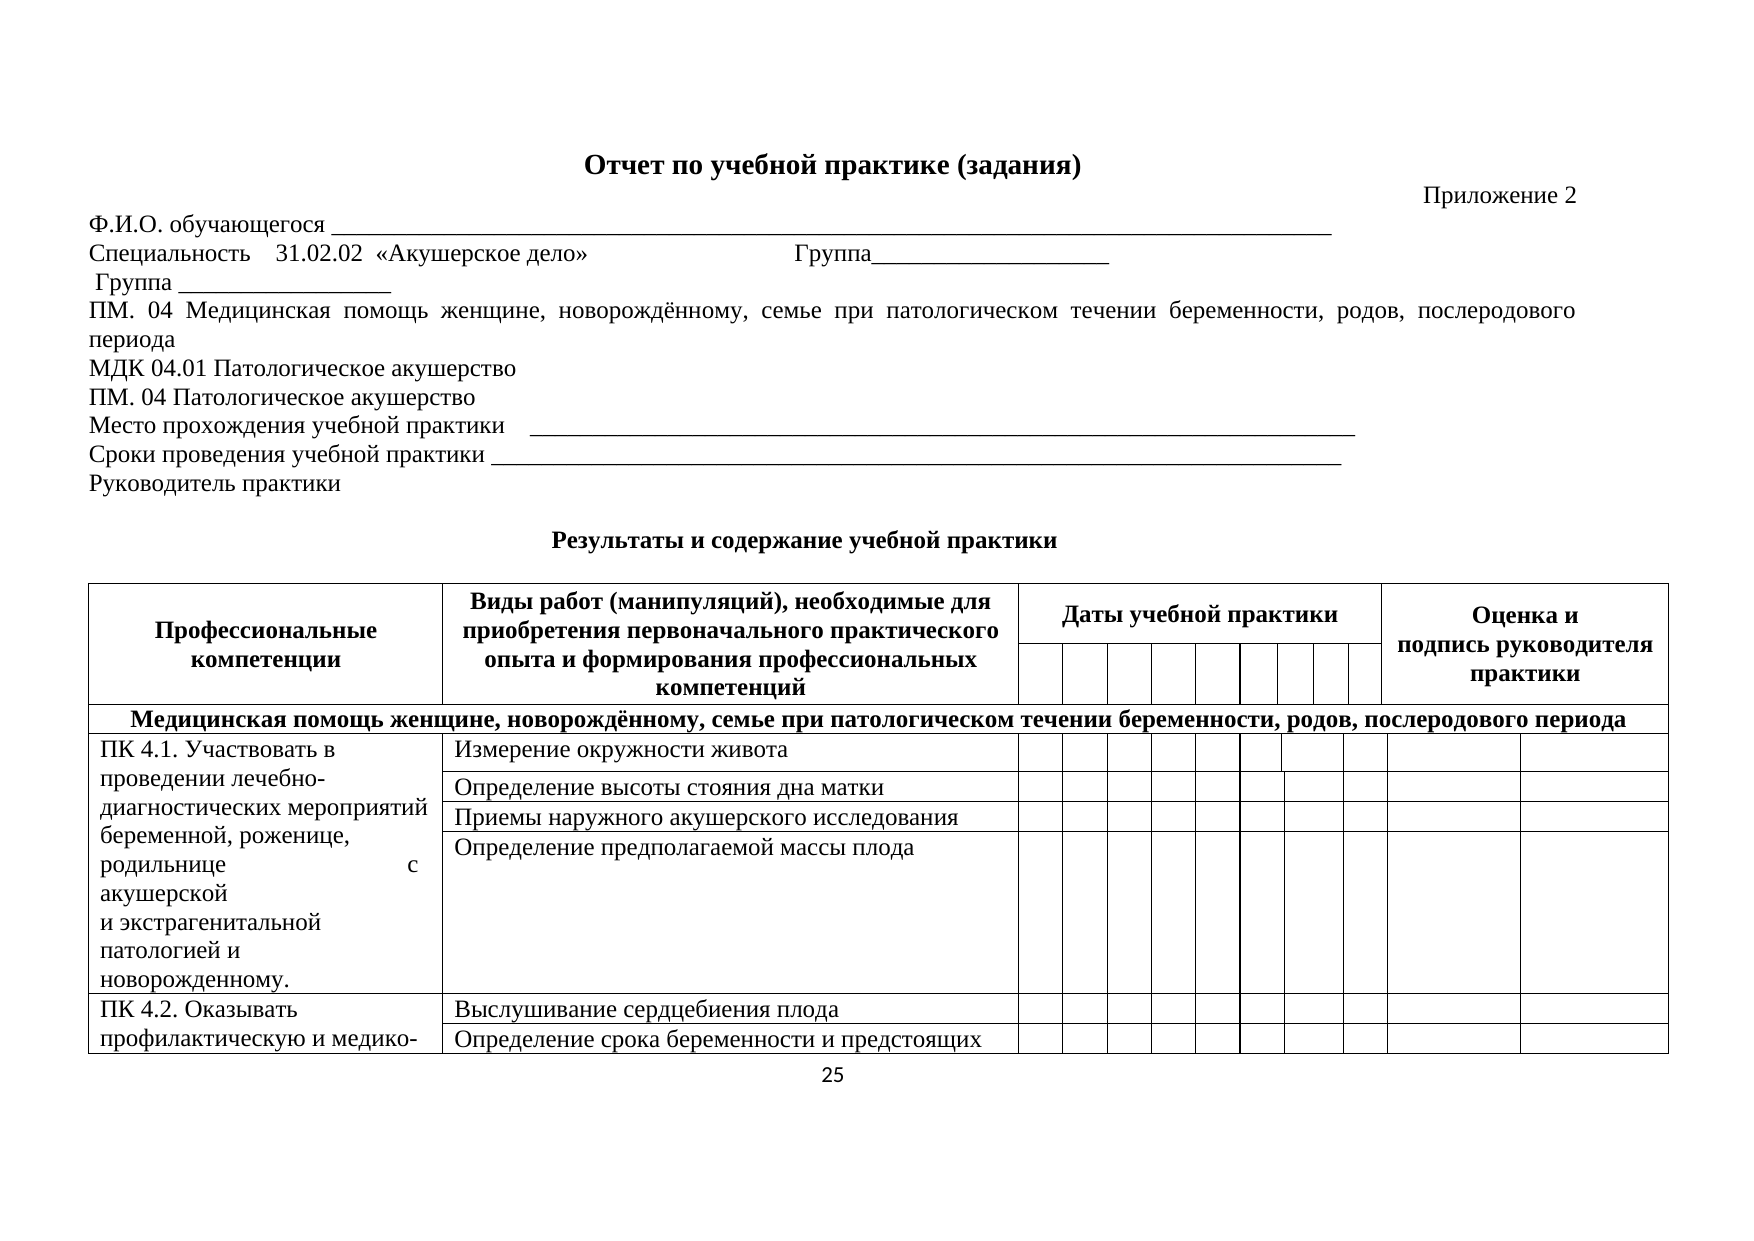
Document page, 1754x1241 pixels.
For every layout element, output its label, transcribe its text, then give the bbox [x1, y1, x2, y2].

table_cell Измерение окружности живота [443, 734, 1018, 771]
table_cell [1196, 772, 1239, 801]
table_cell [1241, 802, 1284, 831]
table_cell [1152, 832, 1195, 993]
table_cell [1063, 772, 1107, 801]
table_cell [1344, 734, 1387, 771]
table_cell [1344, 772, 1387, 801]
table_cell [443, 1024, 1018, 1053]
table_cell [1063, 734, 1107, 771]
table_cell [1019, 772, 1062, 801]
table_cell [1388, 802, 1520, 831]
text Сроки проведения учебной практики ____________________________________________________________________ [88, 439, 1577, 468]
table_cell [1152, 1024, 1195, 1053]
table_cell [1019, 644, 1062, 703]
table_cell [1349, 644, 1381, 703]
table_cell [1196, 832, 1239, 993]
table_cell [1152, 802, 1195, 831]
table_cell [1196, 802, 1239, 831]
table_cell [1314, 644, 1348, 703]
table_cell [1241, 734, 1281, 771]
table_cell [1521, 802, 1668, 831]
table_cell Определение предполагаемой массы плода [443, 832, 1018, 993]
table_cell [1278, 644, 1313, 703]
table_cell [1521, 1024, 1668, 1053]
table_cell [1344, 832, 1387, 993]
table_cell [1108, 832, 1151, 993]
table_cell [1196, 1024, 1239, 1053]
table_cell [1063, 832, 1107, 993]
text ПМ. 04 Патологическое акушерство [88, 382, 1577, 410]
table_cell [1282, 734, 1343, 771]
table_cell [1152, 772, 1195, 801]
table_header Даты учебной практики [1019, 584, 1381, 643]
table_cell [1388, 734, 1520, 771]
table_cell [1241, 994, 1284, 1023]
table_cell [1108, 994, 1151, 1023]
table_cell [1063, 1024, 1107, 1053]
table_cell [1285, 1024, 1343, 1053]
table_cell [1521, 832, 1668, 993]
table_cell [1241, 644, 1277, 703]
table_cell [1241, 832, 1284, 993]
table_cell [1019, 1024, 1062, 1053]
table_cell [1344, 994, 1387, 1023]
table_cell [1108, 802, 1151, 831]
table_cell Определение высоты стояния дна матки [443, 772, 1018, 801]
text Отчет по учебной практике (задания) [88, 147, 1577, 180]
table_cell [1241, 772, 1284, 801]
text Ф.И.О. обучающегося ________________________________________________________________________________ [88, 209, 1577, 238]
table_cell [1063, 994, 1107, 1023]
table_cell Выслушивание сердцебиения плода [443, 994, 1018, 1023]
table_cell ПК 4.2. Оказывать профилактическую и медико-социальную помощь беременной, роженице, родильнице при акушерской и экстрагенитальной патологии. [89, 994, 442, 1053]
table_cell [1241, 1024, 1284, 1053]
text МДК 04.01 Патологическое акушерство [88, 353, 1577, 382]
table_cell Медицинская помощь женщине, новорождённому, семье при патологическом течении беременности, родов, послеродового периода [89, 705, 1668, 733]
table_cell [1019, 734, 1062, 771]
table_cell [1521, 734, 1668, 771]
text ПМ. 04 Медицинская помощь женщине, новорождённому, семье при патологическом течении беременности, родов, послеродового периода [88, 295, 1577, 353]
table_header Профессиональные компетенции [89, 584, 442, 703]
table_header Виды работ (манипуляций), необходимые для приобретения первоначального практического опыта и формирования профессиональных компетенций [443, 584, 1018, 703]
text Руководитель практики [88, 468, 1577, 497]
table_cell [1152, 644, 1195, 703]
table_cell [1019, 802, 1062, 831]
table_cell [1108, 734, 1151, 771]
table_cell [1196, 644, 1239, 703]
table_cell [1063, 802, 1107, 831]
table_cell [1521, 772, 1668, 801]
table_cell [1388, 772, 1520, 801]
table_cell [1388, 994, 1520, 1023]
table_cell [1285, 832, 1343, 993]
table_cell [1108, 1024, 1151, 1053]
table_cell [1108, 644, 1151, 703]
table_cell [1344, 802, 1387, 831]
text Место прохождения учебной практики __________________________________________________________________ [88, 410, 1577, 439]
text Специальность 31.02.02 «Акушерское дело» Группа___________________ [88, 238, 1577, 267]
table_cell [1108, 772, 1151, 801]
text Приложение 2 [88, 180, 1577, 209]
table_cell Приемы наружного акушерского исследования [443, 802, 1018, 831]
table_cell [1019, 994, 1062, 1023]
table_cell [1019, 832, 1062, 993]
table_cell [1285, 802, 1343, 831]
table_cell [1152, 734, 1195, 771]
table_cell [1196, 994, 1239, 1023]
table_cell ПК 4.1. Участвовать в проведении лечебно-диагностических мероприятий беременной, роженице, родильнице с акушерской и экстрагенитальной патологией и новорожденному. [89, 734, 442, 993]
table_cell [1388, 832, 1520, 993]
table_cell [1285, 994, 1343, 1023]
table_cell [1152, 994, 1195, 1023]
table_header Оценка и подпись руководителя практики [1382, 584, 1668, 703]
table_cell [1285, 772, 1343, 801]
table_cell [1196, 734, 1239, 771]
table_cell [1521, 994, 1668, 1023]
table_cell [1063, 644, 1107, 703]
table_cell [1388, 1024, 1520, 1053]
text Результаты и содержание учебной практики [32, 525, 1577, 554]
text Группа _________________ [88, 267, 1577, 295]
table_cell [1344, 1024, 1387, 1053]
